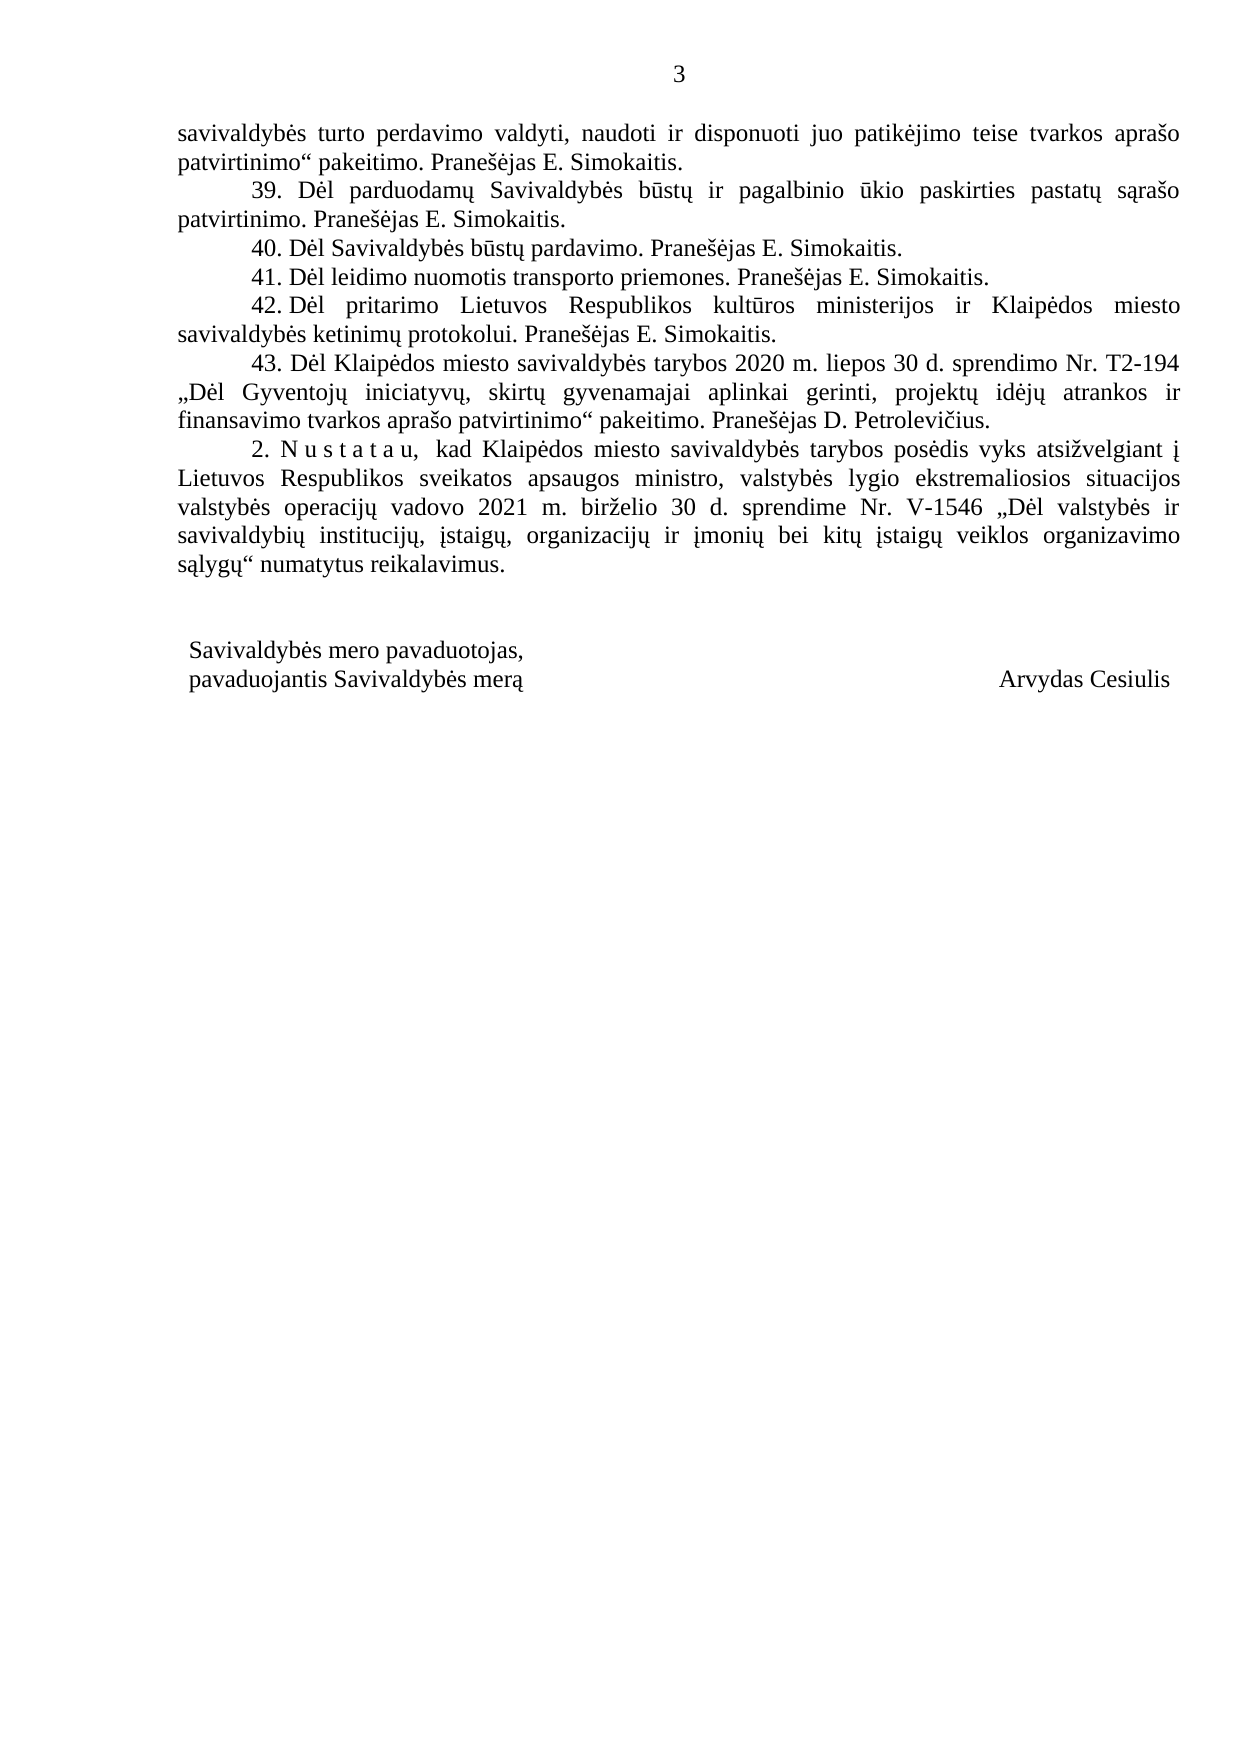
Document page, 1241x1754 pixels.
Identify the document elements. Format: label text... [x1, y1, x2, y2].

text 41. Dėl leidimo nuomotis transporto priemones. Pranešėjas E. Simokaitis. [177, 262, 1181, 291]
text 40. Dėl Savivaldybės būstų pardavimo. Pranešėjas E. Simokaitis. [177, 233, 1181, 262]
text 43. Dėl Klaipėdos miesto savivaldybės tarybos 2020 m. liepos 30 d. sprendimo Nr. T2-194 „Dėl Gyventojų iniciatyvų, skirtų gyvenamajai aplinkai gerinti, projektų idėjų atrankos ir finansavimo tvarkos aprašo patvirtinimo“ pakeitimo. Pranešėjas D. Petrolevičius. [177, 348, 1181, 434]
text 2. Nustatau, kad Klaipėdos miesto savivaldybės tarybos posėdis vyks atsižvelgiant į Lietuvos Respublikos sveikatos apsaugos ministro, valstybės lygio ekstremaliosios situacijos valstybės operacijų vadovo 2021 m. birželio 30 d. sprendime Nr. V-1546 „Dėl valstybės ir savivaldybių institucijų, įstaigų, organizacijų ir įmonių bei kitų įstaigų veiklos organizavimo sąlygų“ numatytus reikalavimus. [177, 434, 1181, 578]
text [177, 118, 1181, 176]
text 39. Dėl parduodamų Savivaldybės būstų ir pagalbinio ūkio paskirties pastatų sąrašo patvirtinimo. Pranešėjas E. Simokaitis. [177, 176, 1181, 233]
table_header Savivaldybės mero pavaduotojas, pavaduojantis Savivaldybės merą [177, 636, 680, 693]
table_header Arvydas Cesiulis [680, 636, 1181, 693]
text 42. Dėl pritarimo Lietuvos Respublikos kultūros ministerijos ir Klaipėdos miesto savivaldybės ketinimų protokolui. Pranešėjas E. Simokaitis. [177, 291, 1181, 348]
